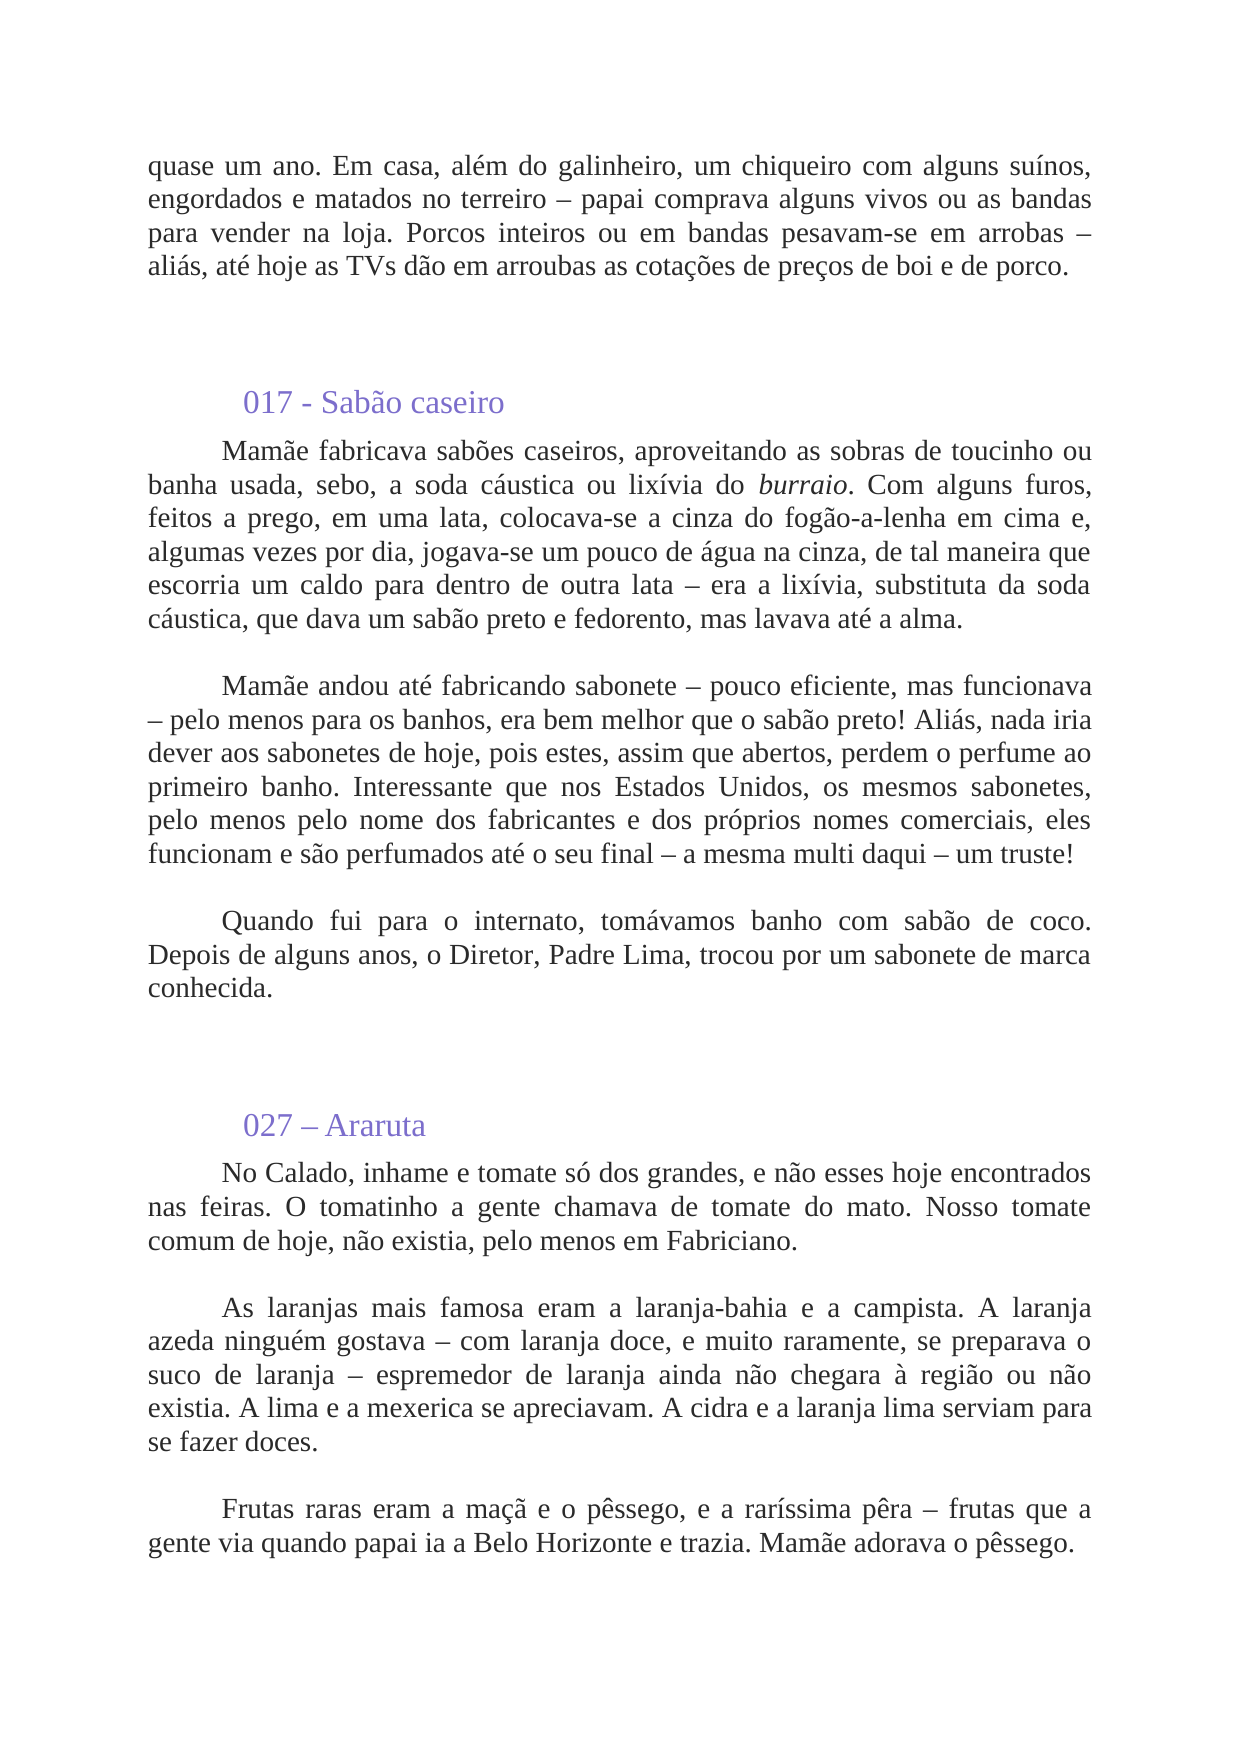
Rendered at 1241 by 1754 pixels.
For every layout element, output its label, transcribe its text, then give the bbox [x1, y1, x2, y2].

text 017 - Sabão caseiro [243, 383, 1093, 421]
text Mamãe fabricava sabões caseiros, aproveitando as sobras de toucinho ou banha usada, sebo, a soda cáustica ou lixívia do burraio. Com alguns furos, feitos a prego, em uma lata, colocava-se a cinza do fogão-a-lenha em cima e, algumas vezes por dia, jogava-se um pouco de água na cinza, de tal maneira que escorria um caldo para dentro de outra lata – era a lixívia, substituta da soda cáustica, que dava um sabão preto e fedorento, mas lavava até a alma. [148, 433, 1093, 634]
text No Calado, inhame e tomate só dos grandes, e não esses hoje encontrados nas feiras. O tomatinho a gente chamava de tomate do mato. Nosso tomate comum de hoje, não existia, pelo menos em Fabriciano. [148, 1156, 1093, 1256]
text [148, 148, 1093, 282]
text Quando fui para o internato, tomávamos banho com sabão de coco. Depois de alguns anos, o Diretor, Padre Lima, trocou por um sabonete de marca conhecida. [148, 903, 1093, 1004]
text Frutas raras eram a maçã e o pêssego, e a raríssima pêra – frutas que a gente via quando papai ia a Belo Horizonte e trazia. Mamãe adorava o pêssego. [148, 1491, 1093, 1558]
text Mamãe andou até fabricando sabonete – pouco eficiente, mas funcionava – pelo menos para os banhos, era bem melhor que o sabão preto! Aliás, nada iria dever aos sabonetes de hoje, pois estes, assim que abertos, perdem o perfume ao primeiro banho. Interessante que nos Estados Unidos, os mesmos sabonetes, pelo menos pelo nome dos fabricantes e dos próprios nomes comerciais, eles funcionam e são perfumados até o seu final – a mesma multi daqui – um truste! [148, 668, 1093, 869]
text 027 – Araruta [243, 1105, 1093, 1143]
text As laranjas mais famosa eram a laranja-bahia e a campista. A laranja azeda ninguém gostava – com laranja doce, e muito raramente, se preparava o suco de laranja – espremedor de laranja ainda não chegara à região ou não existia. A lima e a mexerica se apreciavam. A cidra e a laranja lima serviam para se fazer doces. [148, 1290, 1093, 1458]
